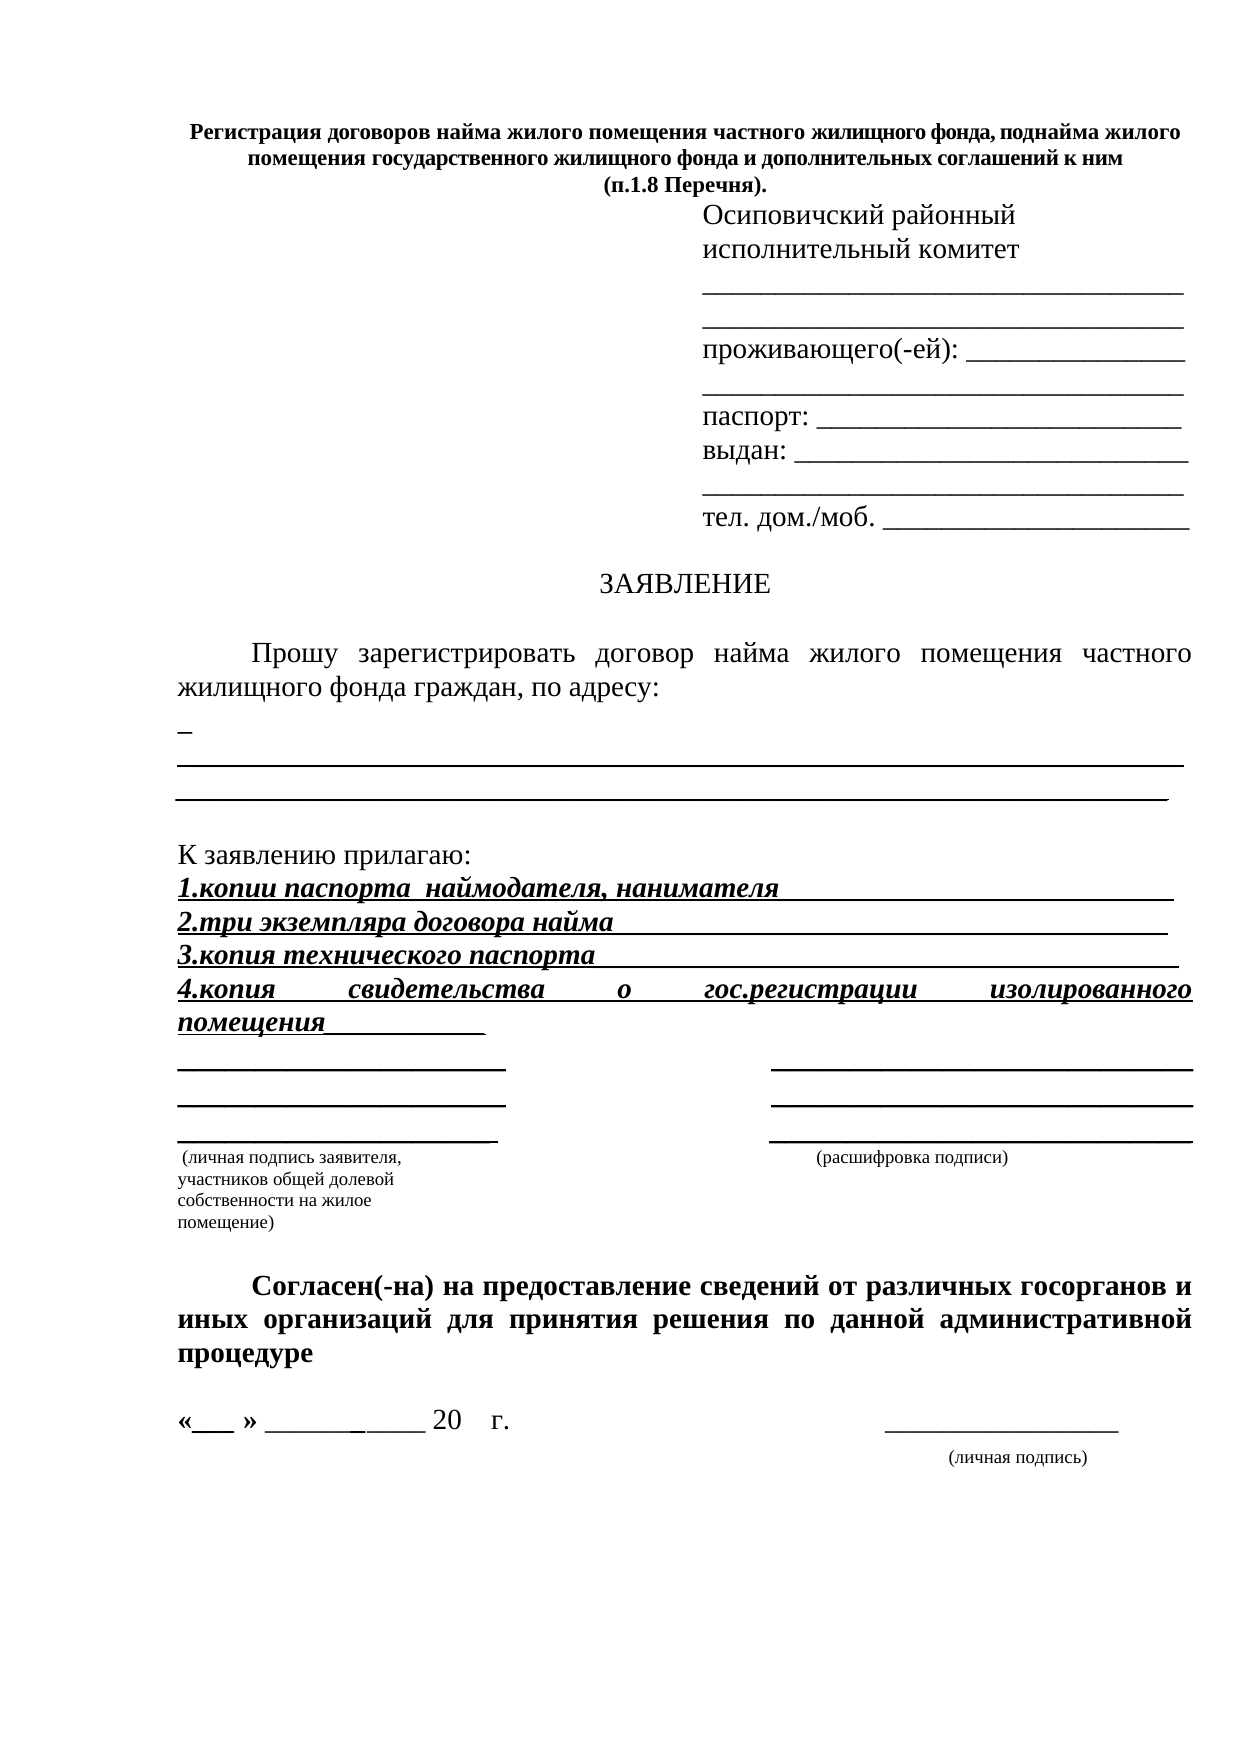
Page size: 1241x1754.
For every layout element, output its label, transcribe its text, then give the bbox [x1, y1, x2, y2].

text Осиповичский районный [177, 197, 1193, 231]
text _________________________________ [177, 298, 1193, 331]
text Согласен(-на) на предоставление сведений от различных госорганов и иных организаций для принятия решения по данной административной процедуре [177, 1268, 1193, 1369]
text Прошу зарегистрировать договор найма жилого помещения частного жилищного фонда граждан, по адресу: [177, 636, 1193, 703]
text выдан: ___________________________ [177, 432, 1193, 466]
text _____________________ ___________________________ [177, 1074, 1193, 1110]
text (личная подпись заявителя, (расшифровка подписи) [177, 1146, 1193, 1167]
text исполнительный комитет [177, 231, 1193, 264]
text ____________________ ___________________________ [177, 1110, 1193, 1146]
text участников общей долевой [177, 1167, 1193, 1189]
text паспорт: _________________________ [177, 398, 1193, 432]
text «___ » ___________ 20 г. ________________ (личная подпись) [177, 1402, 1193, 1469]
text проживающего(-ей): _______________ [177, 331, 1193, 365]
text _________________________________ [177, 365, 1193, 398]
text ЗАЯВЛЕНИЕ [177, 566, 1193, 600]
text 3.копия технического паспорта________________________________________ [177, 937, 1193, 971]
text 1.копии паспорта_наймодателя, нанимателя___________________________ [177, 870, 1193, 904]
text 4.копия свидетельства о гос.регистрации изолированного помещения___________ [177, 971, 1193, 1000]
text (п.1.8 Перечня). [177, 171, 1193, 197]
text _________________________________ [177, 466, 1193, 499]
text собственности на жилое [177, 1189, 1193, 1211]
text 4.копия свидетельства о гос.регистрации изолированного помещения___________ [177, 1001, 1193, 1038]
text 2.три экземпляра договора найма______________________________________ [177, 904, 1193, 937]
text _________________________________ [177, 264, 1193, 298]
text помещение) [177, 1211, 1193, 1232]
text _____________________ ___________________________ [177, 1038, 1193, 1074]
text __________________________________________________________________________________________________________________________________________ [177, 703, 1193, 803]
text тел. дом./моб. _____________________ [177, 499, 1193, 533]
text Регистрация договоров найма жилого помещения частного жилищного фонда, поднайма жилого помещения государственного жилищного фонда и дополнительных соглашений к ним [177, 118, 1193, 171]
text К заявлению прилагаю: [177, 837, 1193, 870]
